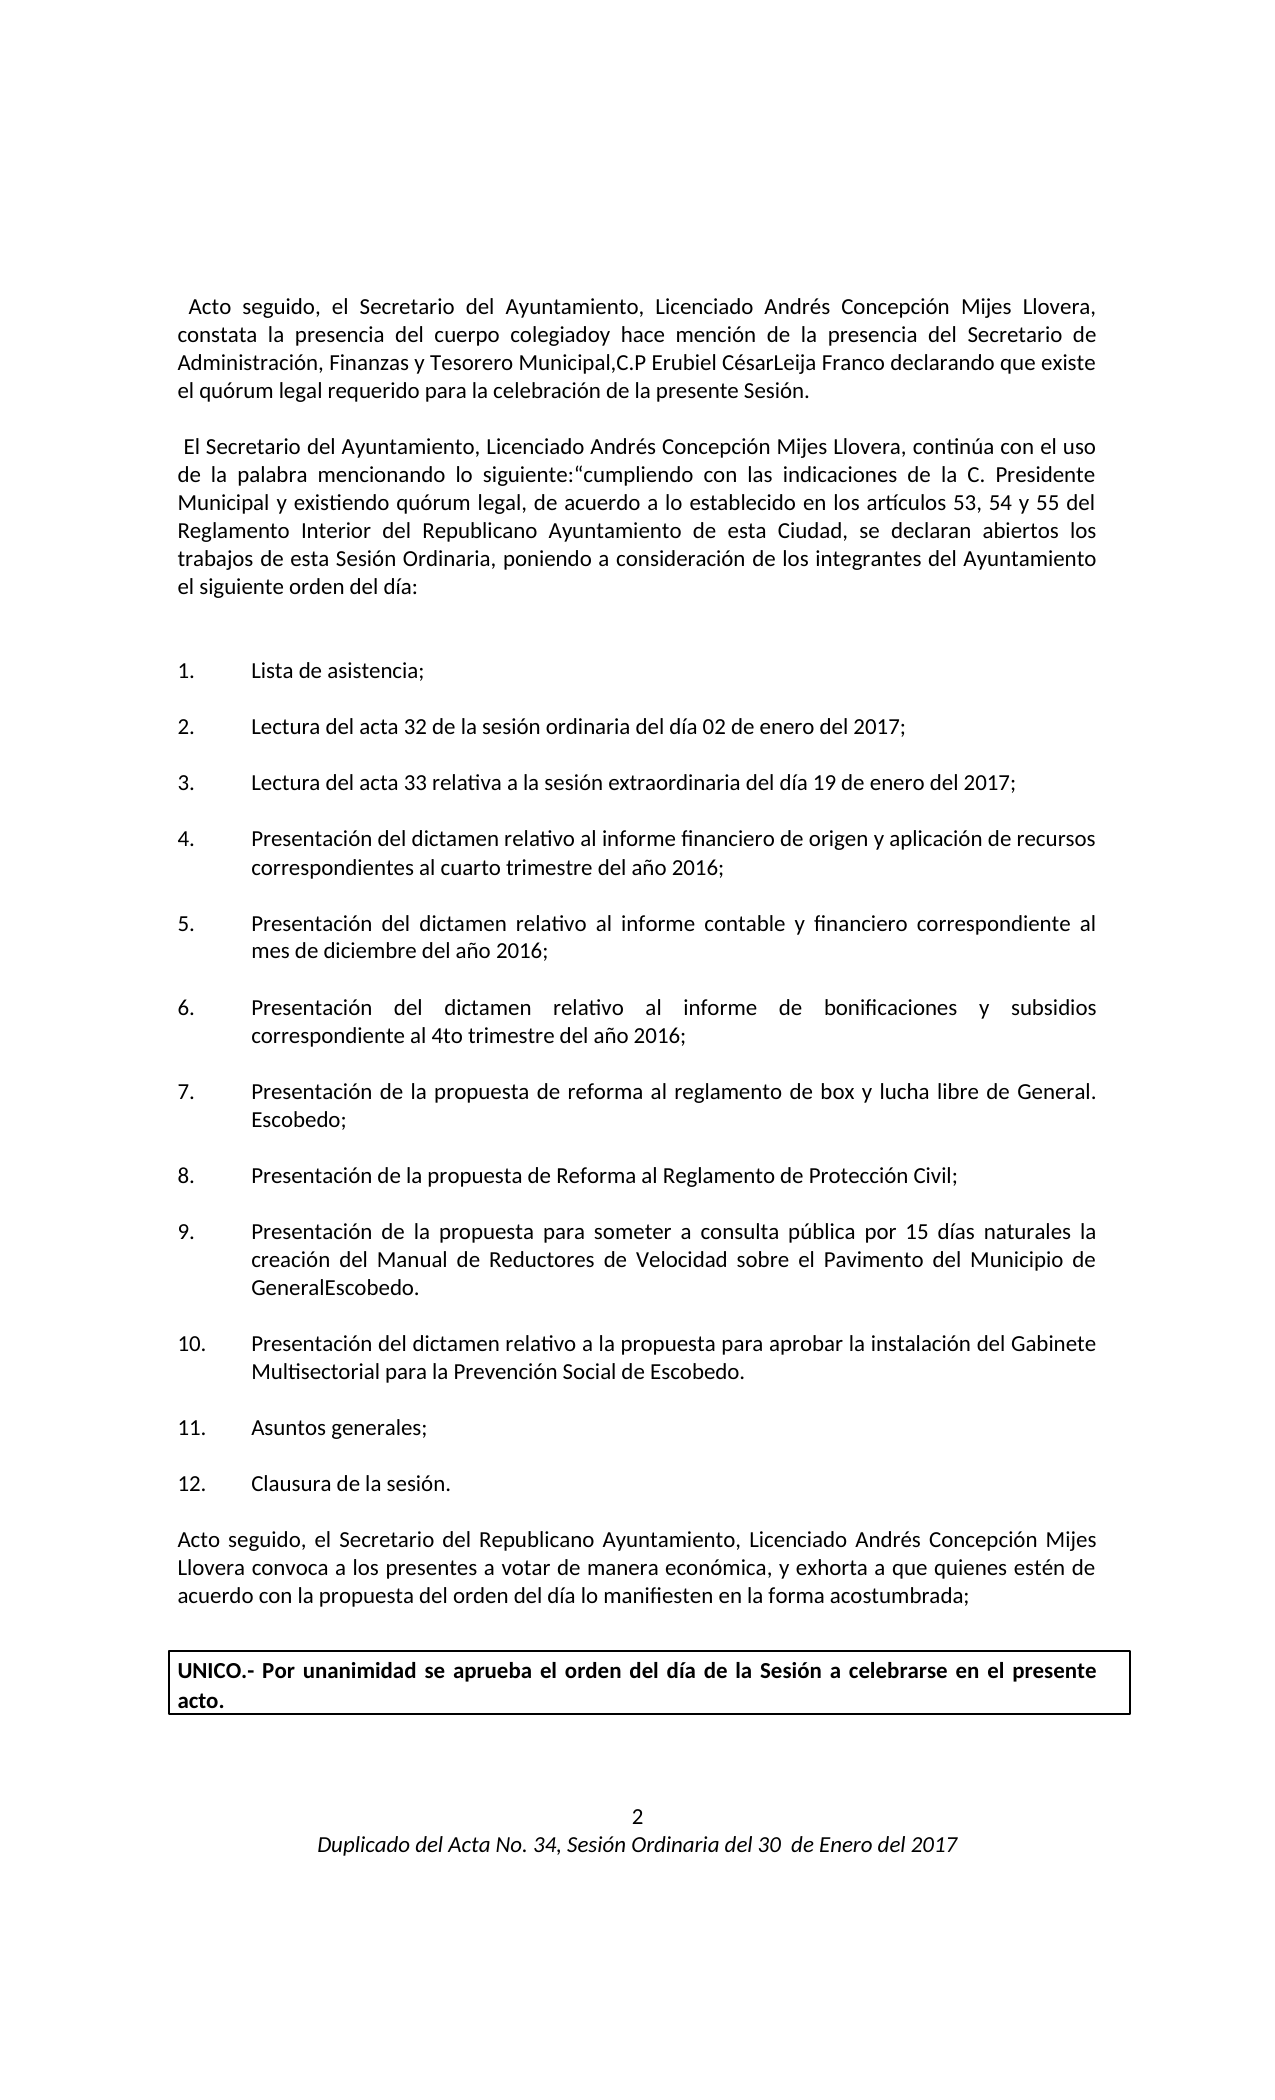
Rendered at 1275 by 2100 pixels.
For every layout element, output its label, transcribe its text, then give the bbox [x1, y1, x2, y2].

text 8. Presentación de la propuesta de Reforma al Reglamento de Protección Civil; [177, 1161, 1098, 1189]
text 5. Presentación del dictamen relativo al informe contable y financiero correspondiente al mes de diciembre del año 2016; [177, 909, 1098, 965]
text 9. Presentación de la propuesta para someter a consulta pública por 15 días naturales la creación del Manual de Reductores de Velocidad sobre el Pavimento del Municipio de GeneralEscobedo. [177, 1217, 1098, 1301]
text 6. Presentación del dictamen relativo al informe de bonificaciones y subsidios correspondiente al 4to trimestre del año 2016; [177, 993, 1098, 1049]
text El Secretario del Ayuntamiento, Licenciado Andrés Concepción Mijes Llovera, continúa con el uso de la palabra mencionando lo siguiente:“cumpliendo con las indicaciones de la C. Presidente Municipal y existiendo quórum legal, de acuerdo a lo establecido en los artículos 53, 54 y 55 del Reglamento Interior del Republicano Ayuntamiento de esta Ciudad, se declaran abiertos los trabajos de esta Sesión Ordinaria, poniendo a consideración de los integrantes del Ayuntamiento el siguiente orden del día: [177, 432, 1098, 600]
text Acto seguido, el Secretario del Republicano Ayuntamiento, Licenciado Andrés Concepción Mijes Llovera convoca a los presentes a votar de manera económica, y exhorta a que quienes estén de acuerdo con la propuesta del orden del día lo manifiesten en la forma acostumbrada; [177, 1525, 1098, 1609]
text 4. Presentación del dictamen relativo al informe financiero de origen y aplicación de recursos correspondientes al cuarto trimestre del año 2016; [177, 824, 1098, 881]
text 7. Presentación de la propuesta de reforma al reglamento de box y lucha libre de General. Escobedo; [177, 1077, 1098, 1133]
text Acto seguido, el Secretario del Ayuntamiento, Licenciado Andrés Concepción Mijes Llovera, constata la presencia del cuerpo colegiadoy hace mención de la presencia del Secretario de Administración, Finanzas y Tesorero Municipal,C.P Erubiel CésarLeija Franco declarando que existe el quórum legal requerido para la celebración de la presente Sesión. [177, 292, 1098, 404]
text 11. Asuntos generales; [177, 1413, 1098, 1441]
text 2. Lectura del acta 32 de la sesión ordinaria del día 02 de enero del 2017; [177, 712, 1098, 741]
text 10. Presentación del dictamen relativo a la propuesta para aprobar la instalación del Gabinete Multisectorial para la Prevención Social de Escobedo. [177, 1329, 1098, 1385]
text 1. Lista de asistencia; [177, 656, 1098, 684]
text 12. Clausura de la sesión. [177, 1469, 1098, 1497]
text 3. Lectura del acta 33 relativa a la sesión extraordinaria del día 19 de enero del 2017; [177, 768, 1098, 797]
text UNICO.- Por unanimidad se aprueba el orden del día de la Sesión a celebrarse en el presente acto. [177, 1656, 1098, 1714]
